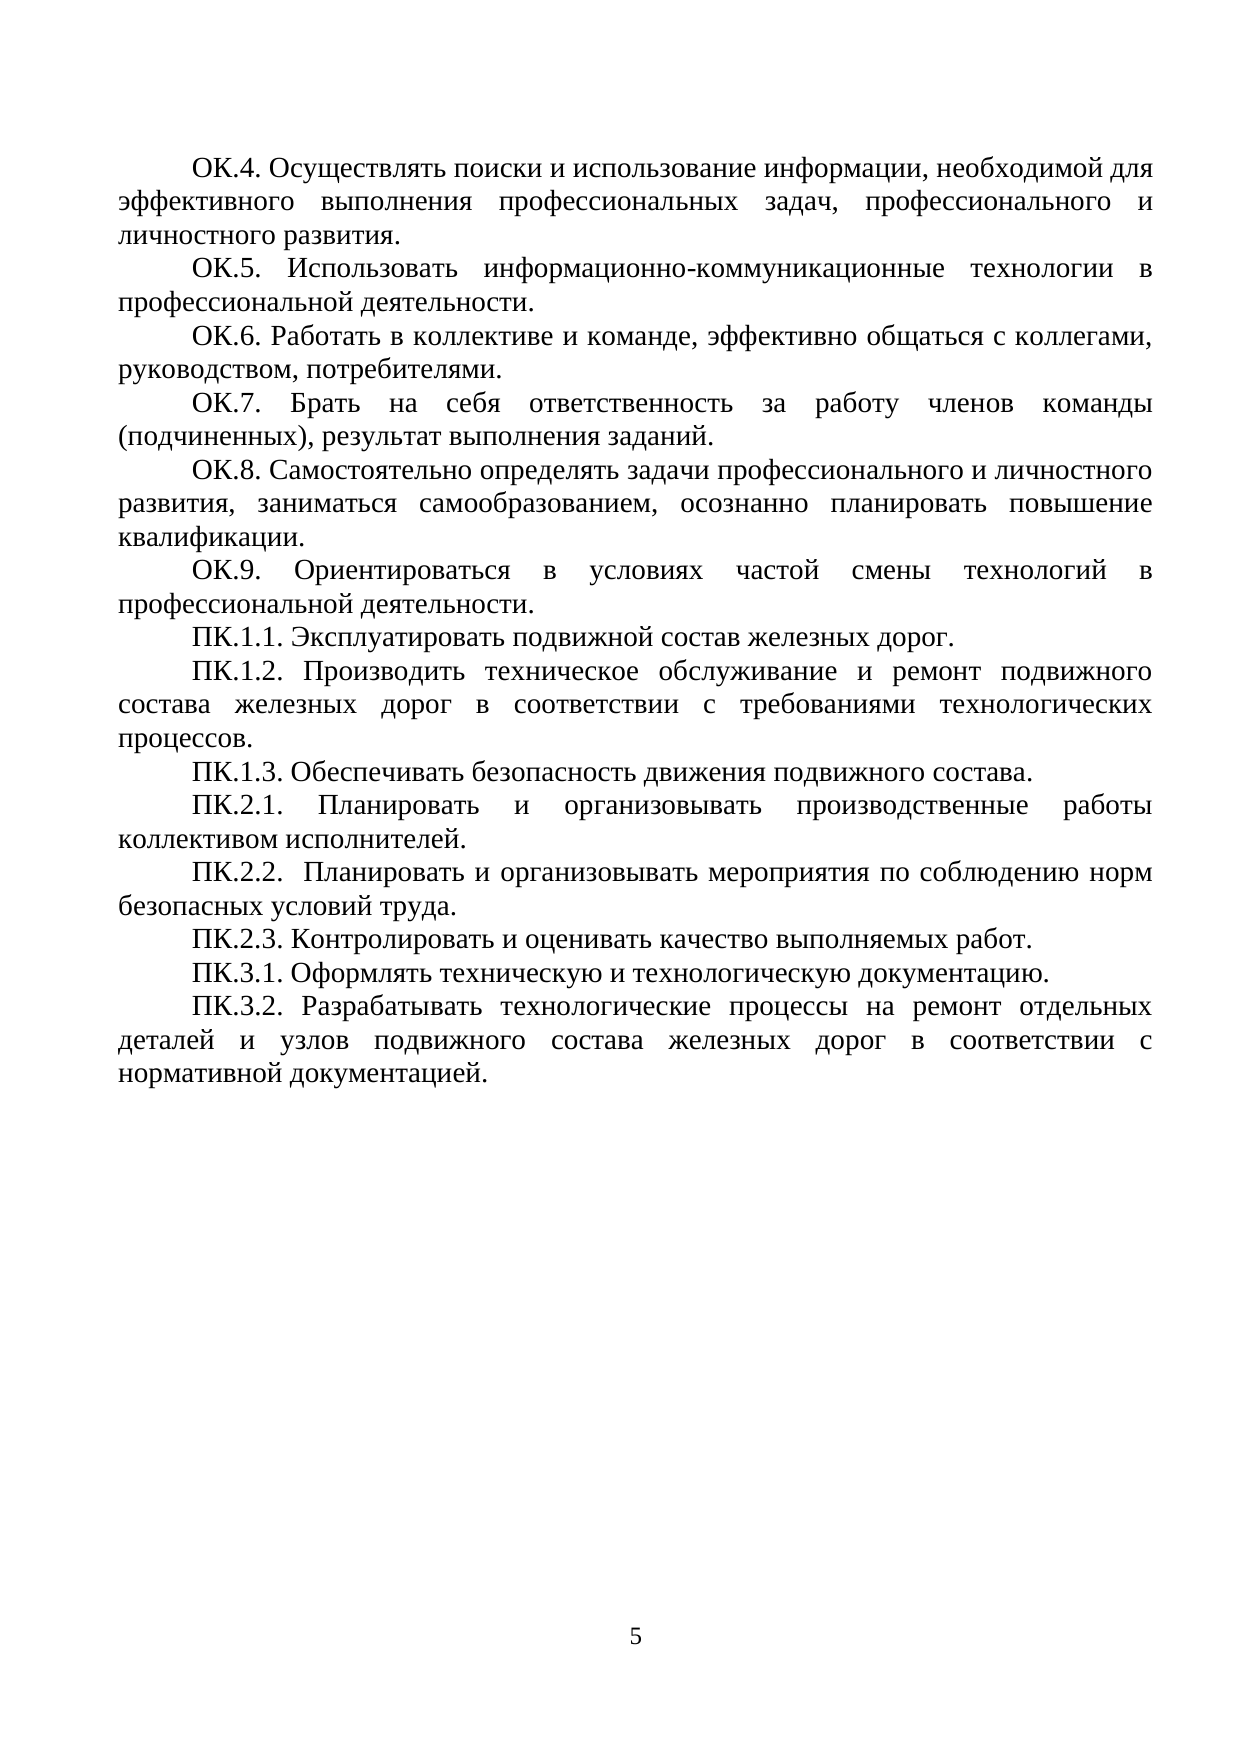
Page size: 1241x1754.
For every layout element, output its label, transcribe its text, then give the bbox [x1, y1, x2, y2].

text ПК.1.2. Производить техническое обслуживание и ремонт подвижного состава железных дорог в соответствии с требованиями технологических процессов. [118, 653, 1152, 754]
text ОК.6. Работать в коллективе и команде, эффективно общаться с коллегами, руководством, потребителями. [118, 318, 1153, 385]
text ОК.4. Осуществлять поиски и использование информации, необходимой для эффективного выполнения профессиональных задач, профессионального и личностного развития. [118, 150, 1153, 251]
text ПК.1.1. Эксплуатировать подвижной состав железных дорог. [118, 619, 1153, 653]
text ПК.2.3. Контролировать и оценивать качество выполняемых работ. [118, 921, 1153, 955]
text ПК.3.2. Разрабатывать технологические процессы на ремонт отдельных деталей и узлов подвижного состава железных дорог в соответствии с нормативной документацией. [118, 988, 1152, 1089]
text ОК.5. Использовать информационно-коммуникационные технологии в профессиональной деятельности. [118, 251, 1153, 318]
text ОК.7. Брать на себя ответственность за работу членов команды (подчиненных), результат выполнения заданий. [118, 385, 1153, 452]
text ПК.3.1. Оформлять техническую и технологическую документацию. [118, 955, 1153, 988]
text ОК.9. Ориентироваться в условиях частой смены технологий в профессиональной деятельности. [118, 552, 1153, 619]
text ПК.2.1. Планировать и организовывать производственные работы коллективом исполнителей. [118, 787, 1152, 854]
text ПК.1.3. Обеспечивать безопасность движения подвижного состава. [118, 754, 1153, 787]
text ОК.8. Самостоятельно определять задачи профессионального и личностного развития, заниматься самообразованием, осознанно планировать повышение квалификации. [118, 452, 1152, 552]
text ПК.2.2. Планировать и организовывать мероприятия по соблюдению норм безопасных условий труда. [118, 854, 1153, 921]
